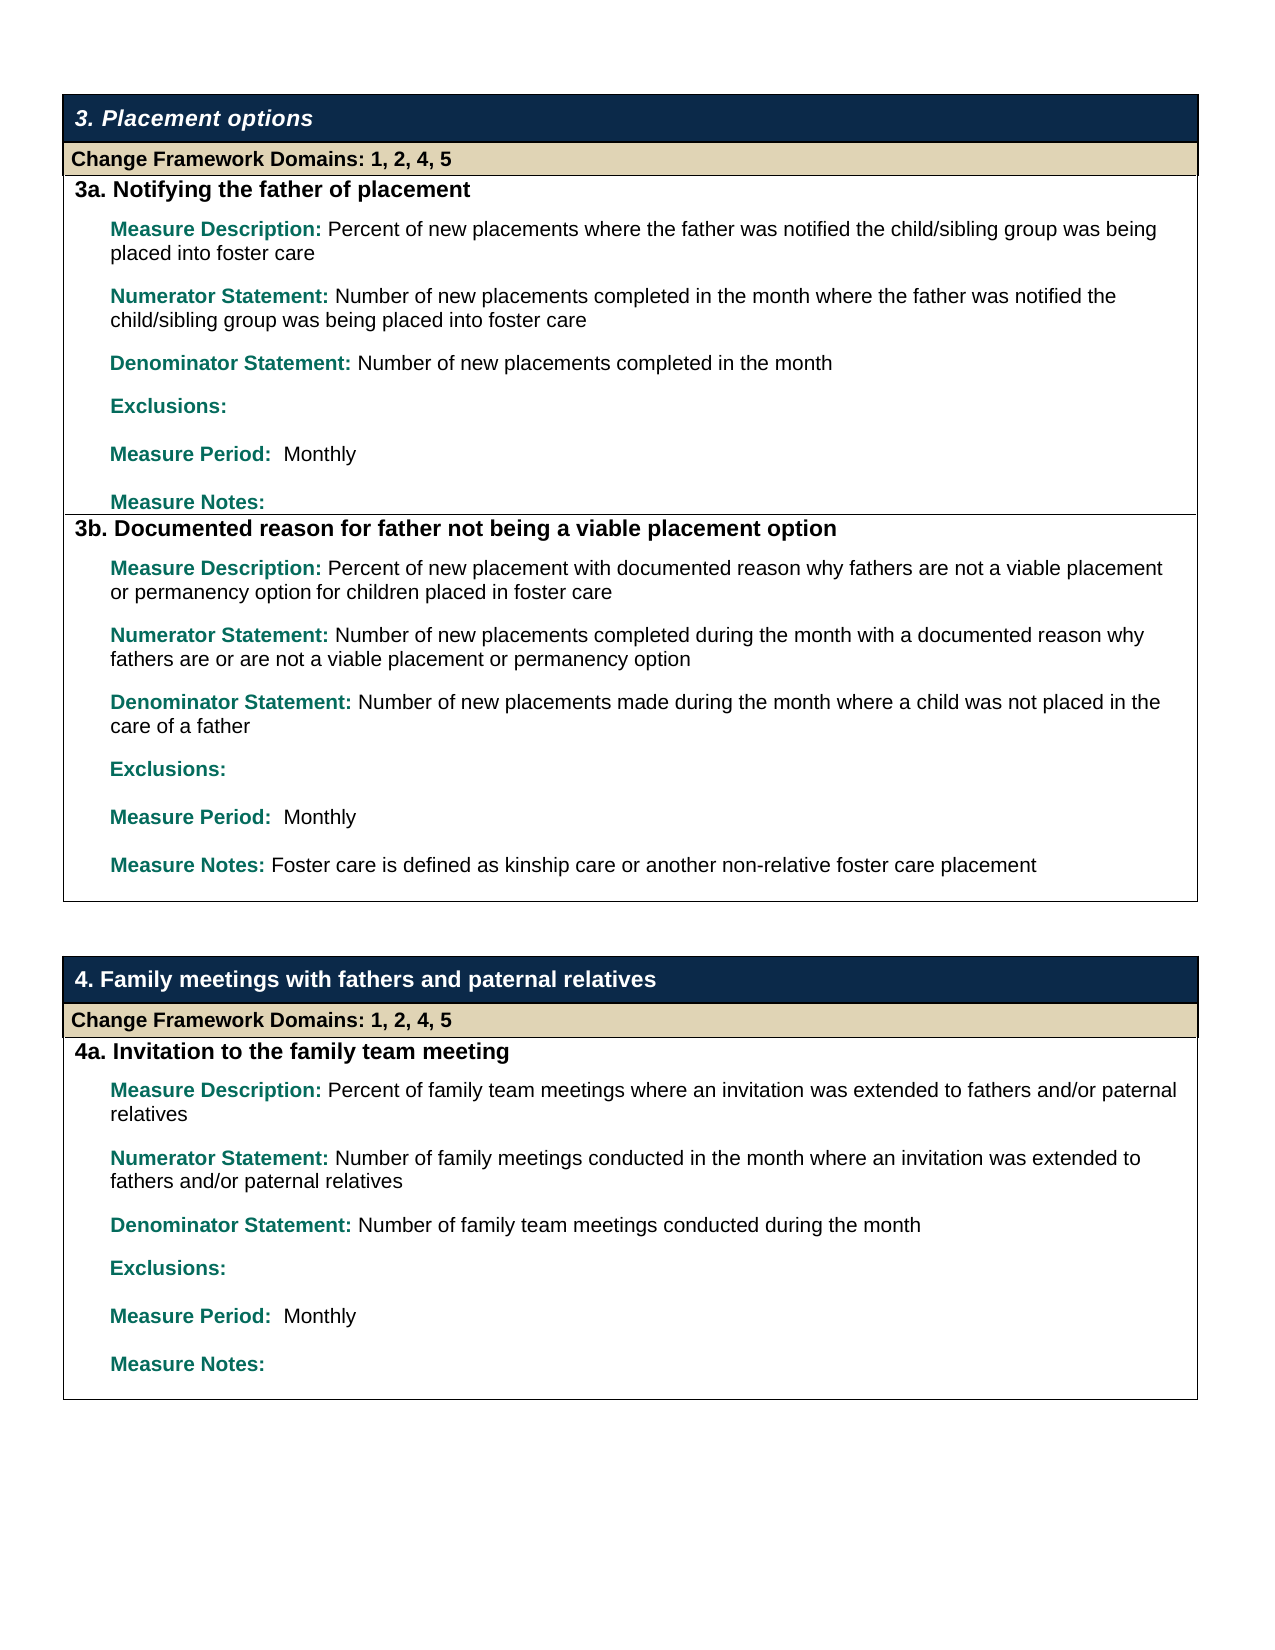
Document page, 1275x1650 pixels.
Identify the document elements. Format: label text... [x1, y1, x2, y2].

table_cell 3a. Notifying the father of placement Measure Description: Percent of new placements where the father was notified the child/sibling group was being placed into foster care Numerator Statement: Number of new placements completed in the month where the father was notified the child/sibling group was being placed into foster care Denominator Statement: Number of new placements completed in the month Exclusions: Measure Period: Monthly Measure Notes: [64, 175, 1197, 514]
table_cell 4a. Invitation to the family team meeting Measure Description: Percent of family team meetings where an invitation was extended to fathers and/or paternal relatives Numerator Statement: Number of family meetings conducted in the month where an invitation was extended to fathers and/or paternal relatives Denominator Statement: Number of family team meetings conducted during the month Exclusions: Measure Period: Monthly Measure Notes: [64, 1037, 1197, 1399]
table_cell Change Framework Domains: 1, 2, 4, 5 [64, 143, 1197, 175]
table_cell 3b. Documented reason for father not being a viable placement option Measure Description: Percent of new placement with documented reason why fathers are not a viable placement or permanency option for children placed in foster care Numerator Statement: Number of new placements completed during the month with a documented reason why fathers are or are not a viable placement or permanency option Denominator Statement: Number of new placements made during the month where a child was not placed in the care of a father Exclusions: Measure Period: Monthly Measure Notes: Foster care is defined as kinship care or another non-relative foster care placement [64, 514, 1197, 901]
table_header 3. Placement options [64, 95, 1197, 141]
table_header 4. Family meetings with fathers and paternal relatives [64, 957, 1197, 1002]
table_cell Change Framework Domains: 1, 2, 4, 5 [64, 1004, 1197, 1037]
